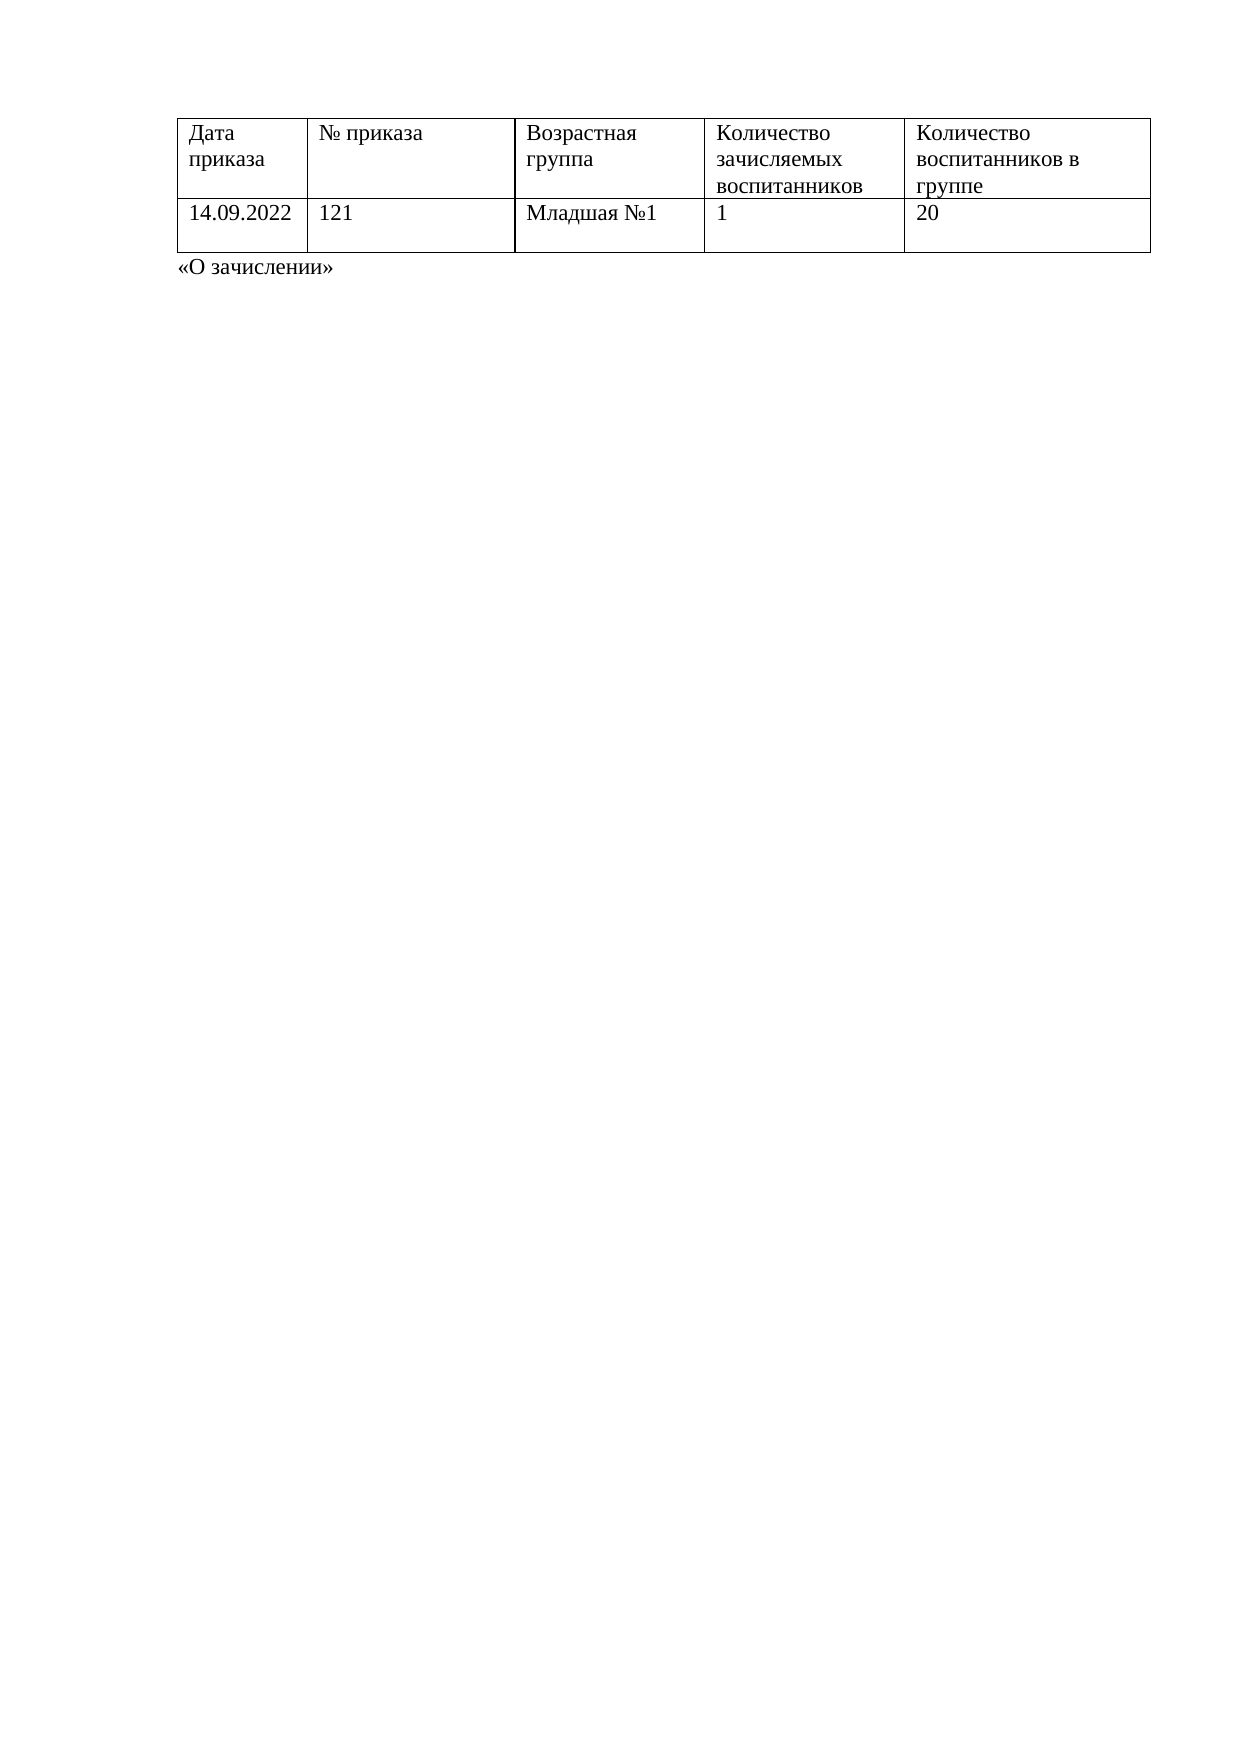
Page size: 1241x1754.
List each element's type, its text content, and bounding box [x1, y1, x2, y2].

table_cell 1 [705, 199, 904, 252]
table_header Возрастная группа [516, 119, 704, 198]
text «О зачислении» [177, 253, 1152, 279]
table_cell 121 [308, 199, 514, 252]
table_header Количество зачисляемых воспитанников [705, 119, 904, 198]
table_header № приказа [308, 119, 514, 198]
table_header Дата приказа [178, 119, 307, 198]
table_header Количество воспитанников в группе [905, 119, 1150, 198]
table_cell Младшая №1 [516, 199, 704, 252]
table_cell 20 [905, 199, 1150, 252]
table_cell 14.09.2022 [178, 199, 307, 252]
